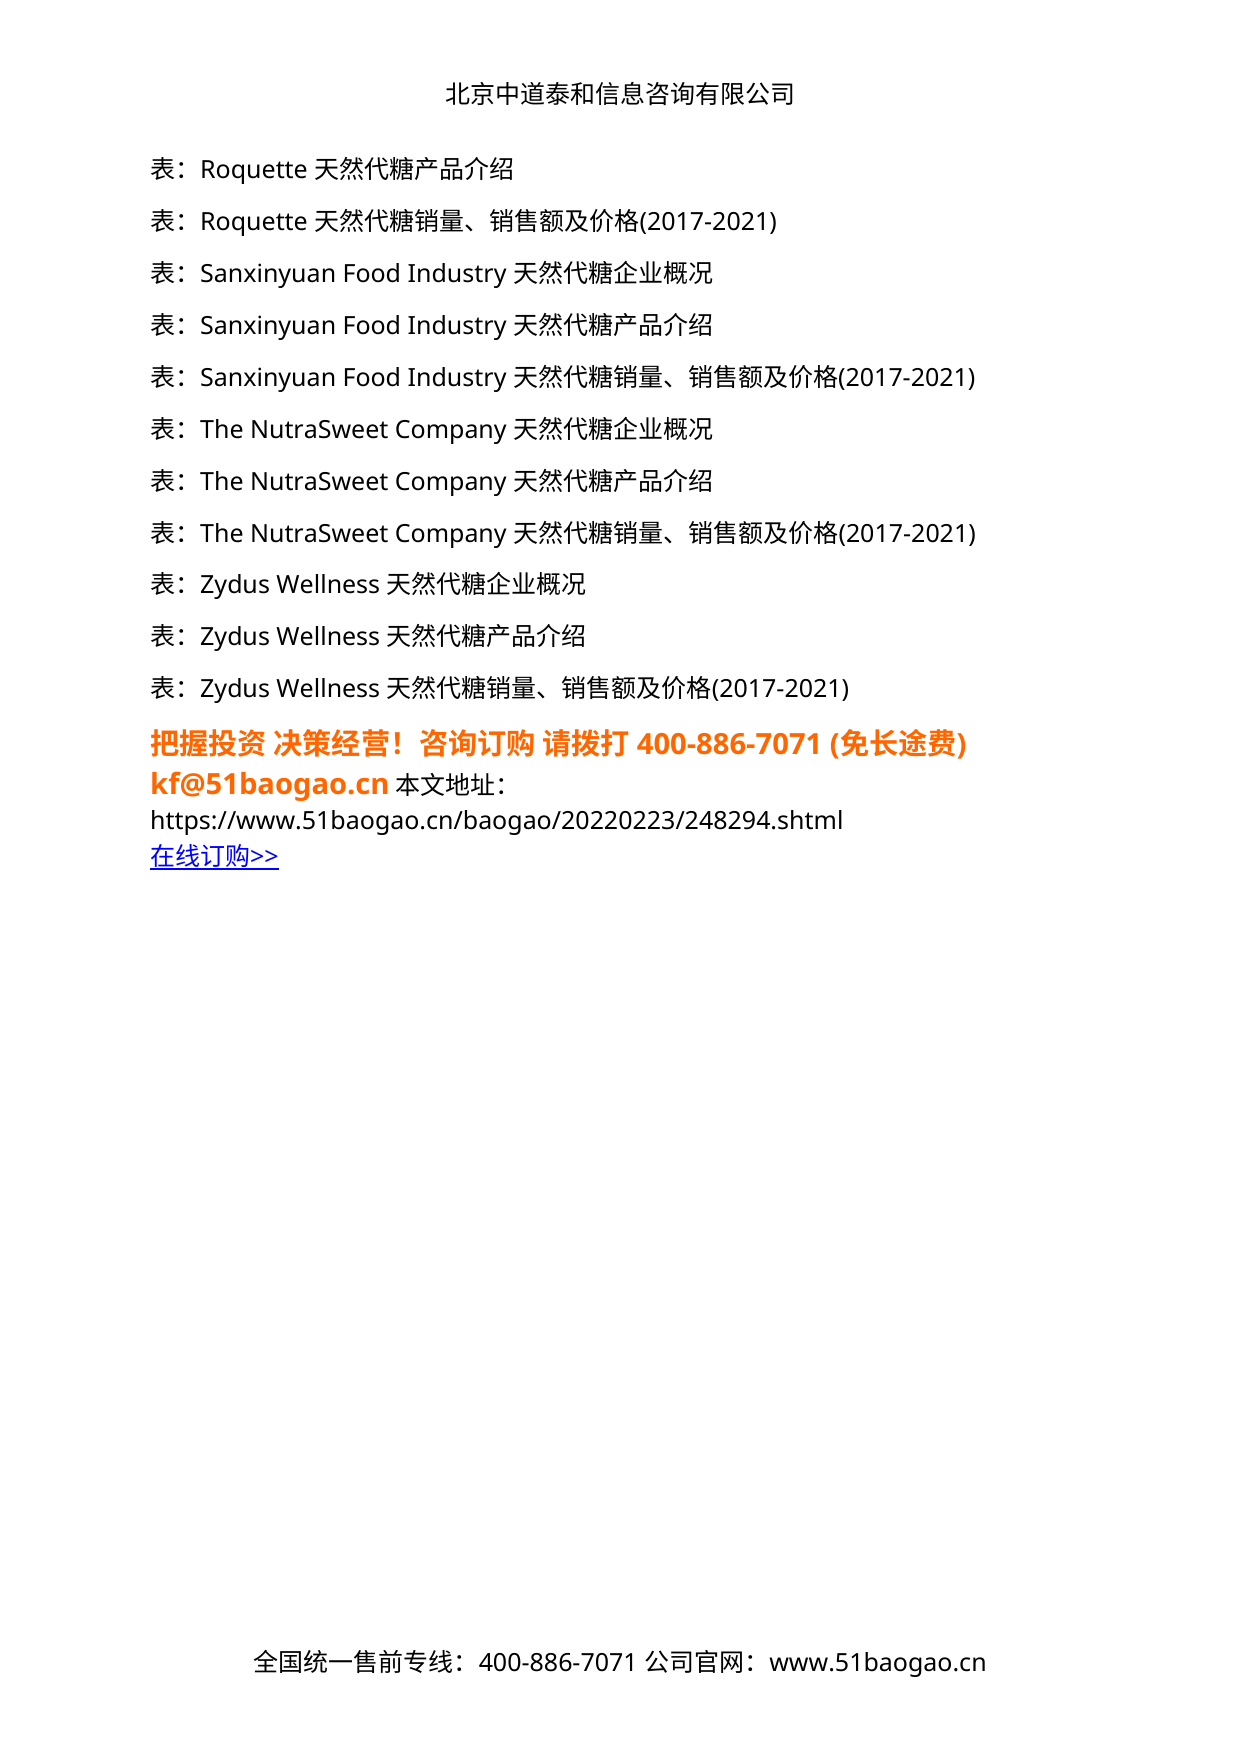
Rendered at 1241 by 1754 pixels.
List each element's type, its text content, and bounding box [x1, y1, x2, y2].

text 表：Roquette 天然代糖产品介绍 [150, 150, 1090, 186]
text 表：Zydus Wellness 天然代糖企业概况 [150, 565, 1090, 601]
text 表：The NutraSweet Company 天然代糖企业概况 [150, 409, 1090, 446]
text 表：The NutraSweet Company 天然代糖销量、销售额及价格(2017-2021) [150, 513, 1090, 549]
text 表：Sanxinyuan Food Industry 天然代糖销量、销售额及价格(2017-2021) [150, 357, 1090, 394]
text 表：Zydus Wellness 天然代糖销量、销售额及价格(2017-2021) [150, 669, 1090, 705]
text 表：Roquette 天然代糖销量、销售额及价格(2017-2021) [150, 202, 1090, 238]
text 在线订购>> [150, 837, 1090, 873]
text 表：The NutraSweet Company 天然代糖产品介绍 [150, 461, 1090, 497]
text 表：Sanxinyuan Food Industry 天然代糖企业概况 [150, 254, 1090, 290]
text 表：Sanxinyuan Food Industry 天然代糖产品介绍 [150, 306, 1090, 342]
text 把握投资 决策经营！咨询订购 请拨打 400-886-7071 (免长途费) kf@51baogao.cn本文地址：https://www.51baogao.cn/baogao/20220223/248294.shtml [150, 721, 1090, 837]
text 表：Zydus Wellness 天然代糖产品介绍 [150, 617, 1090, 653]
